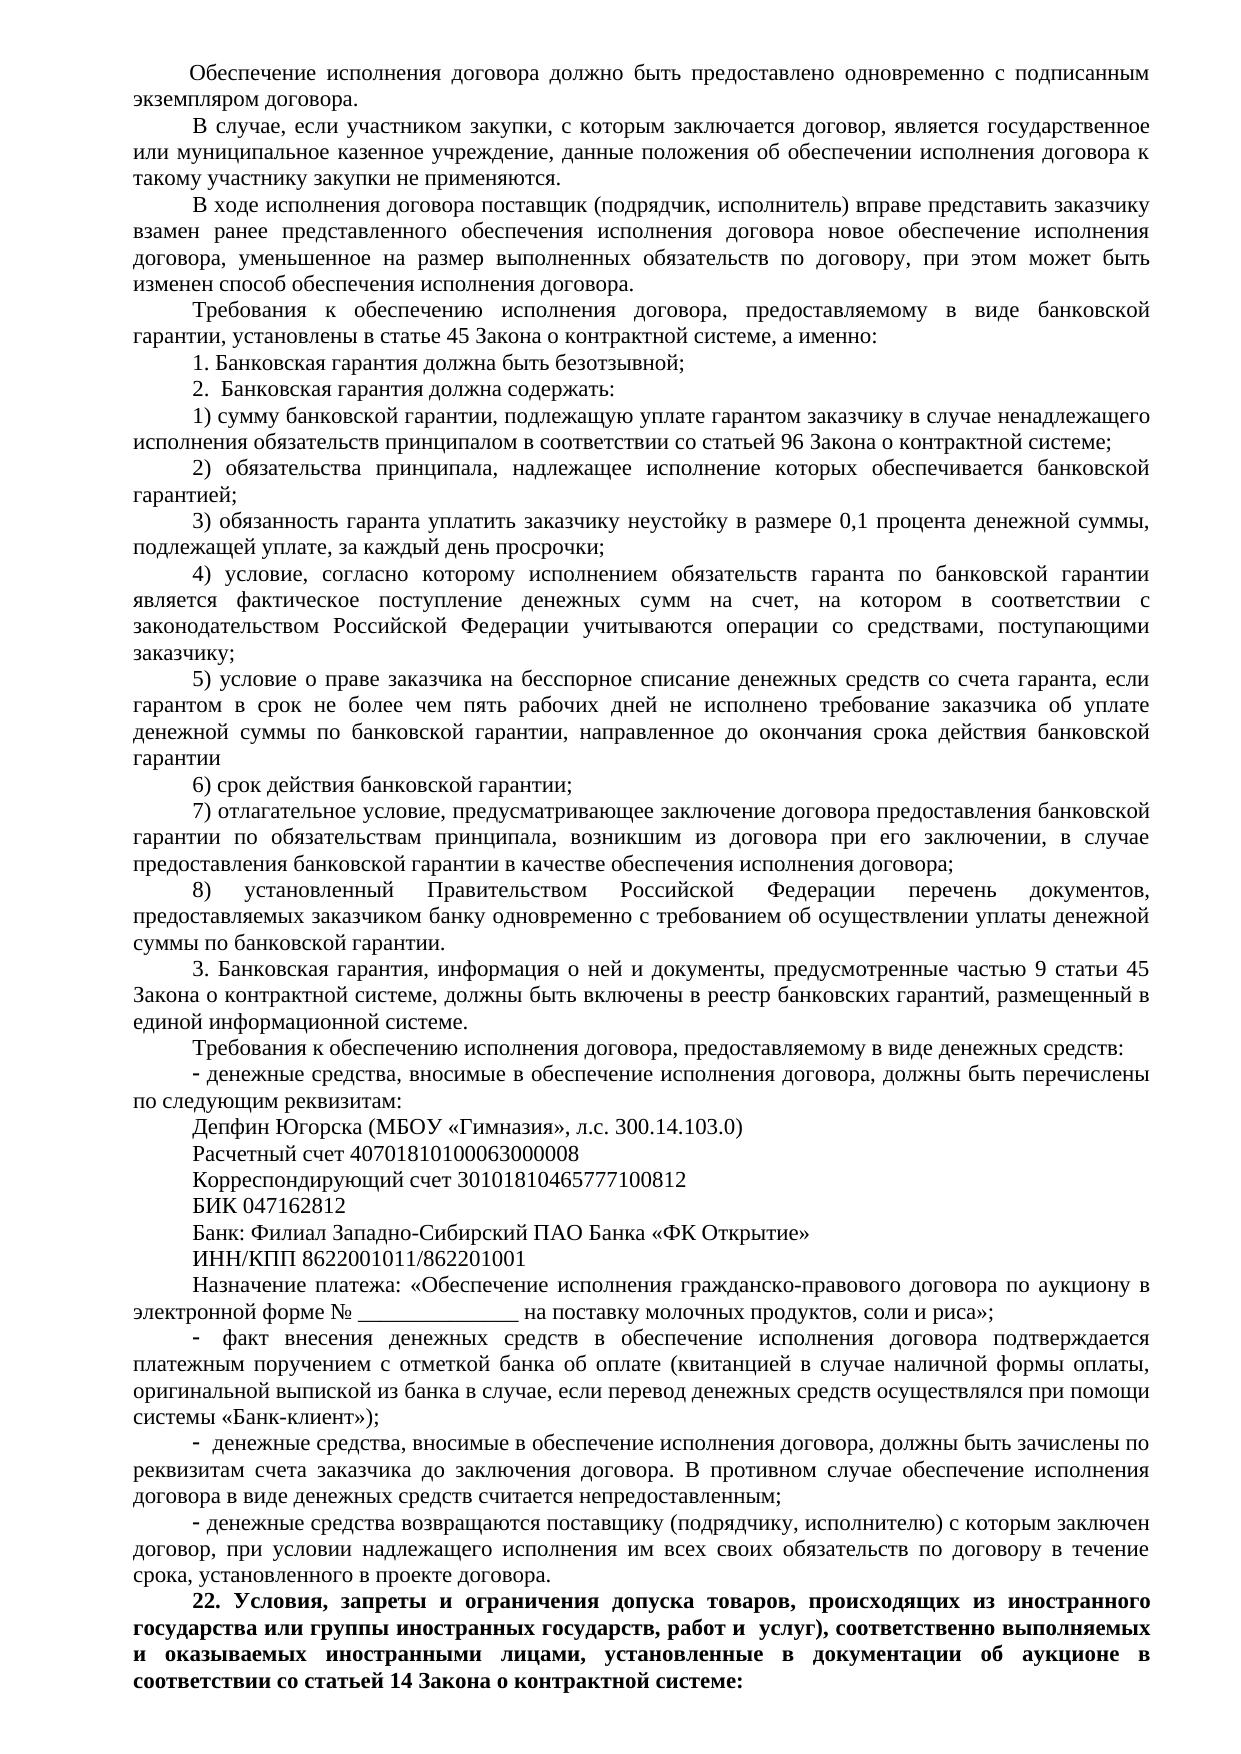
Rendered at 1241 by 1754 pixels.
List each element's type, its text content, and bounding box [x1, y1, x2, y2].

subtitle Требования к обеспечению исполнения договора, предоставляемому в виде денежных средств: [133, 1034, 1152, 1061]
subtitle В случае, если участником закупки, с которым заключается договор, является государственное или муниципальное казенное учреждение, данные положения об обеспечении исполнения договора к такому участнику закупки не применяются. [133, 112, 1152, 191]
subtitle БИК 047162812 [192, 1192, 1152, 1219]
subtitle Назначение платежа: «Обеспечение исполнения гражданско-правового договора по аукциону в электронной форме № ______________ на поставку молочных продуктов, соли и риса»; [133, 1271, 1152, 1324]
subtitle факт внесения денежных средств в обеспечение исполнения договора подтверждается платежным поручением с отметкой банка об оплате (квитанцией в случае наличной формы оплаты, оригинальной выпиской из банка в случае, если перевод денежных средств осуществлялся при помощи системы «Банк-клиент»); [133, 1324, 1152, 1429]
text Банк: Филиал Западно-Сибирский ПАО Банка «ФК Открытие» [192, 1219, 1152, 1245]
subtitle 2. Банковская гарантия должна содержать: [133, 375, 1152, 402]
subtitle Депфин Югорска (МБОУ «Гимназия», л.с. 300.14.103.0) [192, 1113, 1152, 1139]
subtitle денежные средства, вносимые в обеспечение исполнения договора, должны быть перечислены по следующим реквизитам: [133, 1061, 1152, 1113]
subtitle 7) отлагательное условие, предусматривающее заключение договора предоставления банковской гарантии по обязательствам принципала, возникшим из договора при его заключении, в случае предоставления банковской гарантии в качестве обеспечения исполнения договора; [133, 797, 1152, 876]
subtitle Корреспондирующий счет 30101810465777100812 [192, 1166, 1152, 1192]
subtitle 3. Банковская гарантия, информация о ней и документы, предусмотренные частью 9 статьи 45 Закона о контрактной системе, должны быть включены в реестр банковских гарантий, размещенный в единой информационной системе. [133, 955, 1152, 1034]
subtitle В ходе исполнения договора поставщик (подрядчик, исполнитель) вправе представить заказчику взамен ранее представленного обеспечения исполнения договора новое обеспечение исполнения договора, уменьшенное на размер выполненных обязательств по договору, при этом может быть изменен способ обеспечения исполнения договора. [133, 191, 1152, 296]
subtitle Обеспечение исполнения договора должно быть предоставлено одновременно с подписанным экземпляром договора. [133, 59, 1152, 112]
subtitle денежные средства возвращаются поставщику (подрядчику, исполнителю) с которым заключен договор, при условии надлежащего исполнения им всех своих обязательств по договору в течение срока, установленного в проекте договора. [133, 1508, 1152, 1588]
subtitle 8) установленный Правительством Российской Федерации перечень документов, предоставляемых заказчиком банку одновременно с требованием об осуществлении уплаты денежной суммы по банковской гарантии. [133, 876, 1152, 955]
subtitle ИНН/КПП 8622001011/862201001 [192, 1245, 1152, 1271]
subtitle Требования к обеспечению исполнения договора, предоставляемому в виде банковской гарантии, установлены в статье 45 Закона о контрактной системе, а именно: [133, 296, 1152, 349]
subtitle 4) условие, согласно которому исполнением обязательств гаранта по банковской гарантии является фактическое поступление денежных сумм на счет, на котором в соответствии с законодательством Российской Федерации учитываются операции со средствами, поступающими заказчику; [133, 560, 1152, 665]
subtitle 2) обязательства принципала, надлежащее исполнение которых обеспечивается банковской гарантией; [133, 454, 1152, 507]
subtitle 3) обязанность гаранта уплатить заказчику неустойку в размере 0,1 процента денежной суммы, подлежащей уплате, за каждый день просрочки; [133, 507, 1152, 560]
subtitle денежные средства, вносимые в обеспечение исполнения договора, должны быть зачислены по реквизитам счета заказчика до заключения договора. В противном случае обеспечение исполнения договора в виде денежных средств считается непредоставленным; [133, 1429, 1152, 1508]
subtitle 1) сумму банковской гарантии, подлежащую уплате гарантом заказчику в случае ненадлежащего исполнения обязательств принципалом в соответствии со статьей 96 Закона о контрактной системе; [133, 402, 1152, 454]
subtitle 22. Условия, запреты и ограничения допуска товаров, происходящих из иностранного государства или группы иностранных государств, работ и услуг), соответственно выполняемых и оказываемых иностранными лицами, установленные в документации об аукционе в соответствии со статьей 14 Закона о контрактной системе: [133, 1588, 1152, 1693]
subtitle 1. Банковская гарантия должна быть безотзывной; [133, 349, 1152, 375]
subtitle 5) условие о праве заказчика на бесспорное списание денежных средств со счета гаранта, если гарантом в срок не более чем пять рабочих дней не исполнено требование заказчика об уплате денежной суммы по банковской гарантии, направленное до окончания срока действия банковской гарантии [133, 665, 1152, 771]
subtitle Расчетный счет 40701810100063000008 [192, 1139, 1152, 1166]
subtitle 6) срок действия банковской гарантии; [133, 771, 1152, 797]
